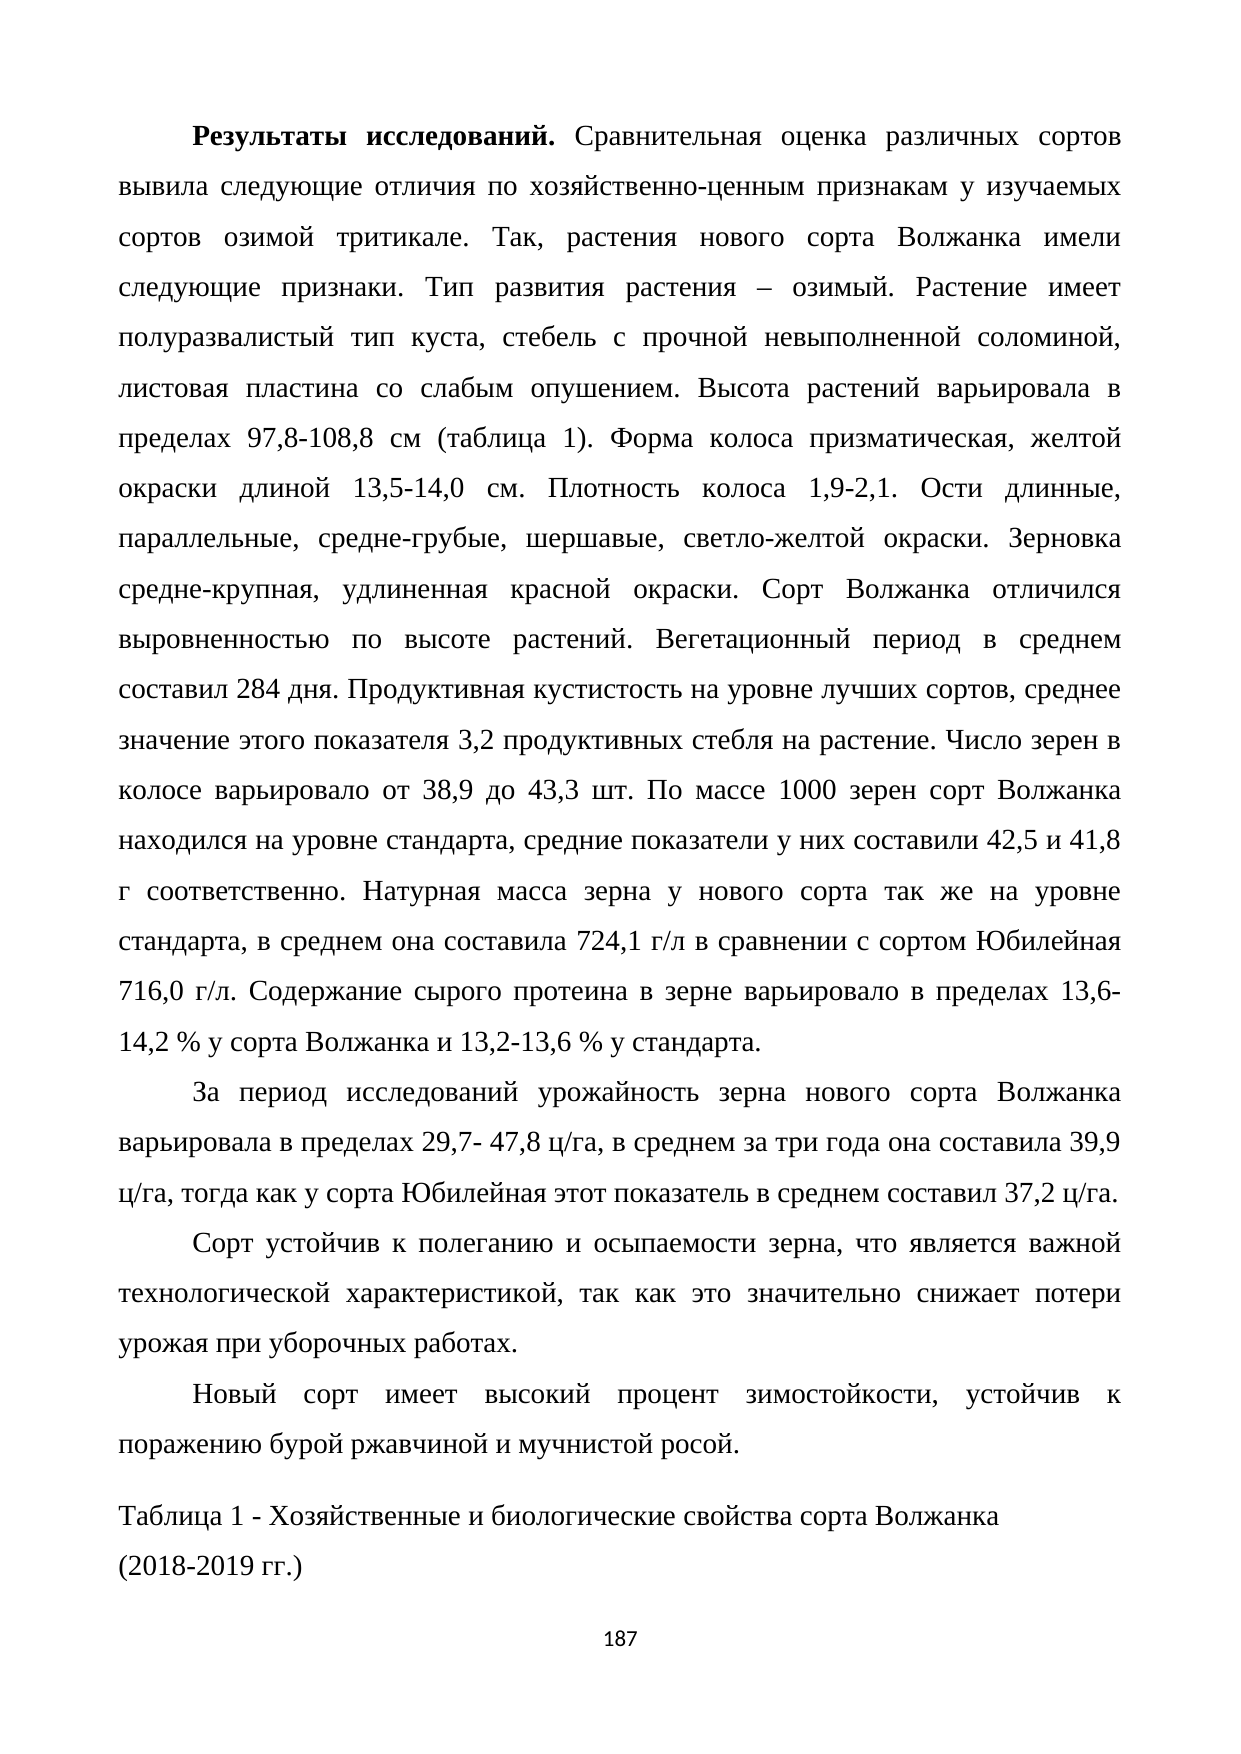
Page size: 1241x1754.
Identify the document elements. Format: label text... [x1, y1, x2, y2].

text (2018-2019 гг.) [118, 1548, 1122, 1582]
text Таблица 1 - Хозяйственные и биологические свойства сорта Волжанка [118, 1498, 1122, 1532]
text За период исследований урожайность зерна нового сорта Волжанка варьировала в пределах 29,7- 47,8 ц/га, в среднем за три года она составила 39,9 ц/га, тогда как у сорта Юбилейная этот показатель в среднем составил 37,2 ц/га. [118, 1074, 1122, 1208]
text Новый сорт имеет высокий процент зимостойкости, устойчив к поражению бурой ржавчиной и мучнистой росой. [118, 1376, 1122, 1460]
text Сорт устойчив к полеганию и осыпаемости зерна, что является важной технологической характеристикой, так как это значительно снижает потери урожая при уборочных работах. [118, 1225, 1122, 1359]
text Результаты исследований. Сравнительная оценка различных сортов вывила следующие отличия по хозяйственно-ценным признакам у изучаемых сортов озимой тритикале. Так, растения нового сорта Волжанка имели следующие признаки. Тип развития растения – озимый. Растение имеет полуразвалистый тип куста, стебель с прочной невыполненной соломиной, листовая пластина со слабым опушением. Высота растений варьировала в пределах 97,8-108,8 см (таблица 1). Форма колоса призматическая, желтой окраски длиной 13,5-14,0 см. Плотность колоса 1,9-2,1. Ости длинные, параллельные, средне-грубые, шершавые, светло-желтой окраски. Зерновка средне-крупная, удлиненная красной окраски. Сорт Волжанка отличился выровненностью по высоте растений. Вегетационный период в среднем составил 284 дня. Продуктивная кустистость на уровне лучших сортов, среднее значение этого показателя 3,2 продуктивных стебля на растение. Число зерен в колосе варьировало от 38,9 до 43,3 шт. По массе 1000 зерен сорт Волжанка находился на уровне стандарта, средние показатели у них составили 42,5 и 41,8 г соответственно. Натурная масса зерна у нового сорта так же на уровне стандарта, в среднем она составила 724,1 г/л в сравнении с сортом Юбилейная 716,0 г/л. Содержание сырого протеина в зерне варьировало в пределах 13,6-14,2 % у сорта Волжанка и 13,2-13,6 % у стандарта. [118, 118, 1122, 1057]
